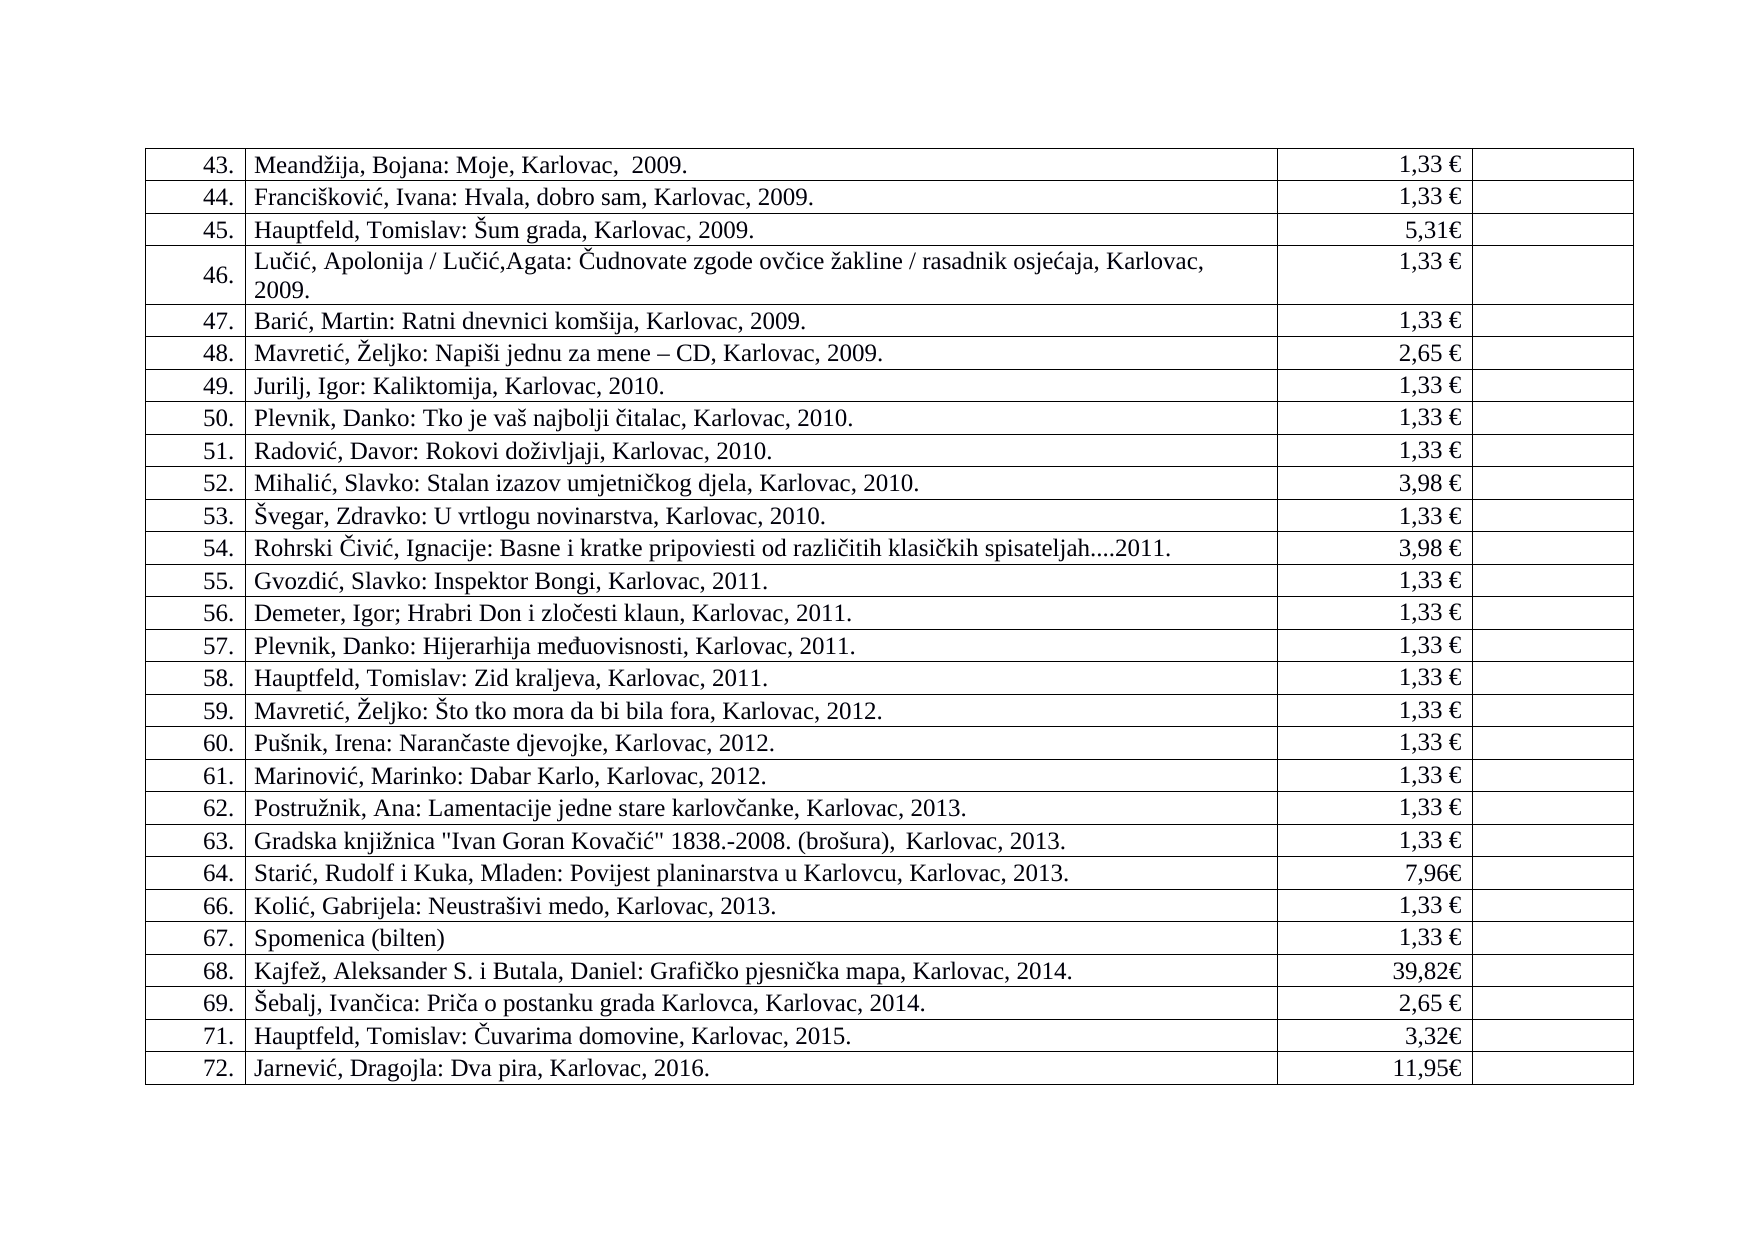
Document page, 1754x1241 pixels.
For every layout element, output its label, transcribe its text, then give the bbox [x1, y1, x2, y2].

table_cell 1,33 € [1278, 149, 1472, 180]
table_cell 1,33 € [1278, 922, 1472, 954]
table_cell 59. [146, 695, 245, 726]
table_cell 1,33 € [1278, 760, 1472, 791]
table_cell Hauptfeld, Tomislav: Zid kraljeva, Karlovac, 2011. [246, 662, 1277, 694]
table_cell [1473, 597, 1633, 629]
table_cell 1,33 € [1278, 370, 1472, 401]
table_cell Postružnik, Ana: Lamentacije jedne stare karlovčanke, Karlovac, 2013. [246, 792, 1277, 824]
table_cell 61. [146, 760, 245, 791]
table_cell Plevnik, Danko: Tko je vaš najbolji čitalac, Karlovac, 2010. [246, 402, 1277, 434]
table_cell 50. [146, 402, 245, 434]
table_cell Pušnik, Irena: Narančaste djevojke, Karlovac, 2012. [246, 727, 1277, 759]
table_cell 47. [146, 305, 245, 336]
table_cell Mihalić, Slavko: Stalan izazov umjetničkog djela, Karlovac, 2010. [246, 467, 1277, 499]
table_cell Mavretić, Željko: Napiši jednu za mene – CD, Karlovac, 2009. [246, 337, 1277, 369]
table_cell [1473, 181, 1633, 213]
table_cell 2,65 € [1278, 337, 1472, 369]
table_cell [1473, 370, 1633, 401]
table_cell 39,82€ [1278, 955, 1472, 986]
table_cell [1473, 467, 1633, 499]
table_cell [1473, 214, 1633, 245]
table_cell 53. [146, 500, 245, 531]
table_cell [1473, 630, 1633, 661]
table_cell 63. [146, 825, 245, 856]
table_cell Spomenica (bilten) [246, 922, 1277, 954]
table_cell [1473, 662, 1633, 694]
table_cell Starić, Rudolf i Kuka, Mladen: Povijest planinarstva u Karlovcu, Karlovac, 2013. [246, 857, 1277, 889]
table_cell 1,33 € [1278, 792, 1472, 824]
table_cell [1473, 760, 1633, 791]
table_cell [1473, 987, 1633, 1019]
table_cell [1473, 337, 1633, 369]
table_cell [1473, 565, 1633, 596]
table_cell 1,33 € [1278, 695, 1472, 726]
table_cell Kajfež, Aleksander S. i Butala, Daniel: Grafičko pjesnička mapa, Karlovac, 2014. [246, 955, 1277, 986]
table_cell 3,98 € [1278, 532, 1472, 564]
table_cell 2,65 € [1278, 987, 1472, 1019]
table_cell [1473, 857, 1633, 889]
table_cell [1473, 1052, 1633, 1084]
table_cell Gradska knjižnica "Ivan Goran Kovačić" 1838.-2008. (brošura), Karlovac, 2013. [246, 825, 1277, 856]
table_cell 72. [146, 1052, 245, 1084]
table_cell 1,33 € [1278, 890, 1472, 921]
table_cell 68. [146, 955, 245, 986]
table_cell Hauptfeld, Tomislav: Čuvarima domovine, Karlovac, 2015. [246, 1020, 1277, 1051]
table_cell 1,33 € [1278, 630, 1472, 661]
table_cell Francišković, Ivana: Hvala, dobro sam, Karlovac, 2009. [246, 181, 1277, 213]
table_cell Kolić, Gabrijela: Neustrašivi medo, Karlovac, 2013. [246, 890, 1277, 921]
table_cell Hauptfeld, Tomislav: Šum grada, Karlovac, 2009. [246, 214, 1277, 245]
table_cell 57. [146, 630, 245, 661]
table_cell 1,33 € [1278, 565, 1472, 596]
table_cell 1,33 € [1278, 402, 1472, 434]
table_cell Rohrski Čivić, Ignacije: Basne i kratke pripoviesti od različitih klasičkih spisateljah....2011. [246, 532, 1277, 564]
table_cell 44. [146, 181, 245, 213]
table_cell Demeter, Igor; Hrabri Don i zločesti klaun, Karlovac, 2011. [246, 597, 1277, 629]
table_cell 1,33 € [1278, 727, 1472, 759]
table_cell 48. [146, 337, 245, 369]
table_cell 52. [146, 467, 245, 499]
table_cell Radović, Davor: Rokovi doživljaji, Karlovac, 2010. [246, 435, 1277, 466]
table_cell 1,33 € [1278, 181, 1472, 213]
table_cell 60. [146, 727, 245, 759]
table_cell 1,33 € [1278, 662, 1472, 694]
table_cell Meandžija, Bojana: Moje, Karlovac, 2009. [246, 149, 1277, 180]
table_cell 58. [146, 662, 245, 694]
table_cell Barić, Martin: Ratni dnevnici komšija, Karlovac, 2009. [246, 305, 1277, 336]
table_cell 45. [146, 214, 245, 245]
table_cell 56. [146, 597, 245, 629]
table_cell [1473, 792, 1633, 824]
table_cell [1473, 922, 1633, 954]
table_cell 55. [146, 565, 245, 596]
table_cell 54. [146, 532, 245, 564]
table_cell 1,33 € [1278, 435, 1472, 466]
table_cell 64. [146, 857, 245, 889]
table_cell 3,98 € [1278, 467, 1472, 499]
table_cell 66. [146, 890, 245, 921]
table_cell Marinović, Marinko: Dabar Karlo, Karlovac, 2012. [246, 760, 1277, 791]
table_cell 69. [146, 987, 245, 1019]
table_cell [1473, 1020, 1633, 1051]
table_cell Švegar, Zdravko: U vrtlogu novinarstva, Karlovac, 2010. [246, 500, 1277, 531]
table_cell [1473, 532, 1633, 564]
table_cell 62. [146, 792, 245, 824]
table_cell 11,95€ [1278, 1052, 1472, 1084]
table_cell [1473, 402, 1633, 434]
table_cell 71. [146, 1020, 245, 1051]
table_cell [1473, 246, 1633, 304]
table_cell Jarnević, Dragojla: Dva pira, Karlovac, 2016. [246, 1052, 1277, 1084]
table_cell Plevnik, Danko: Hijerarhija međuovisnosti, Karlovac, 2011. [246, 630, 1277, 661]
table_cell 7,96€ [1278, 857, 1472, 889]
table_cell [1473, 435, 1633, 466]
table_cell 1,33 € [1278, 597, 1472, 629]
table_cell [1473, 825, 1633, 856]
table_cell 1,33 € [1278, 305, 1472, 336]
table_cell [1473, 305, 1633, 336]
table_cell 1,33 € [1278, 825, 1472, 856]
table_cell 1,33 € [1278, 500, 1472, 531]
table_cell 43. [146, 149, 245, 180]
table_cell Gvozdić, Slavko: Inspektor Bongi, Karlovac, 2011. [246, 565, 1277, 596]
table_cell 46. [146, 246, 245, 304]
table_cell Mavretić, Željko: Što tko mora da bi bila fora, Karlovac, 2012. [246, 695, 1277, 726]
table_cell Šebalj, Ivančica: Priča o postanku grada Karlovca, Karlovac, 2014. [246, 987, 1277, 1019]
table_cell 49. [146, 370, 245, 401]
table_cell Lučić, Apolonija / Lučić,Agata: Čudnovate zgode ovčice žakline / rasadnik osjećaja, Karlovac, 2009. [246, 246, 1277, 304]
table_cell Jurilj, Igor: Kaliktomija, Karlovac, 2010. [246, 370, 1277, 401]
table_cell [1473, 955, 1633, 986]
table_cell 3,32€ [1278, 1020, 1472, 1051]
table_cell [1473, 149, 1633, 180]
table_cell 67. [146, 922, 245, 954]
table_cell [1473, 727, 1633, 759]
table_cell 1,33 € [1278, 246, 1472, 304]
table_cell 5,31€ [1278, 214, 1472, 245]
table_cell [1473, 890, 1633, 921]
table_cell 51. [146, 435, 245, 466]
table_cell [1473, 500, 1633, 531]
table_cell [1473, 695, 1633, 726]
